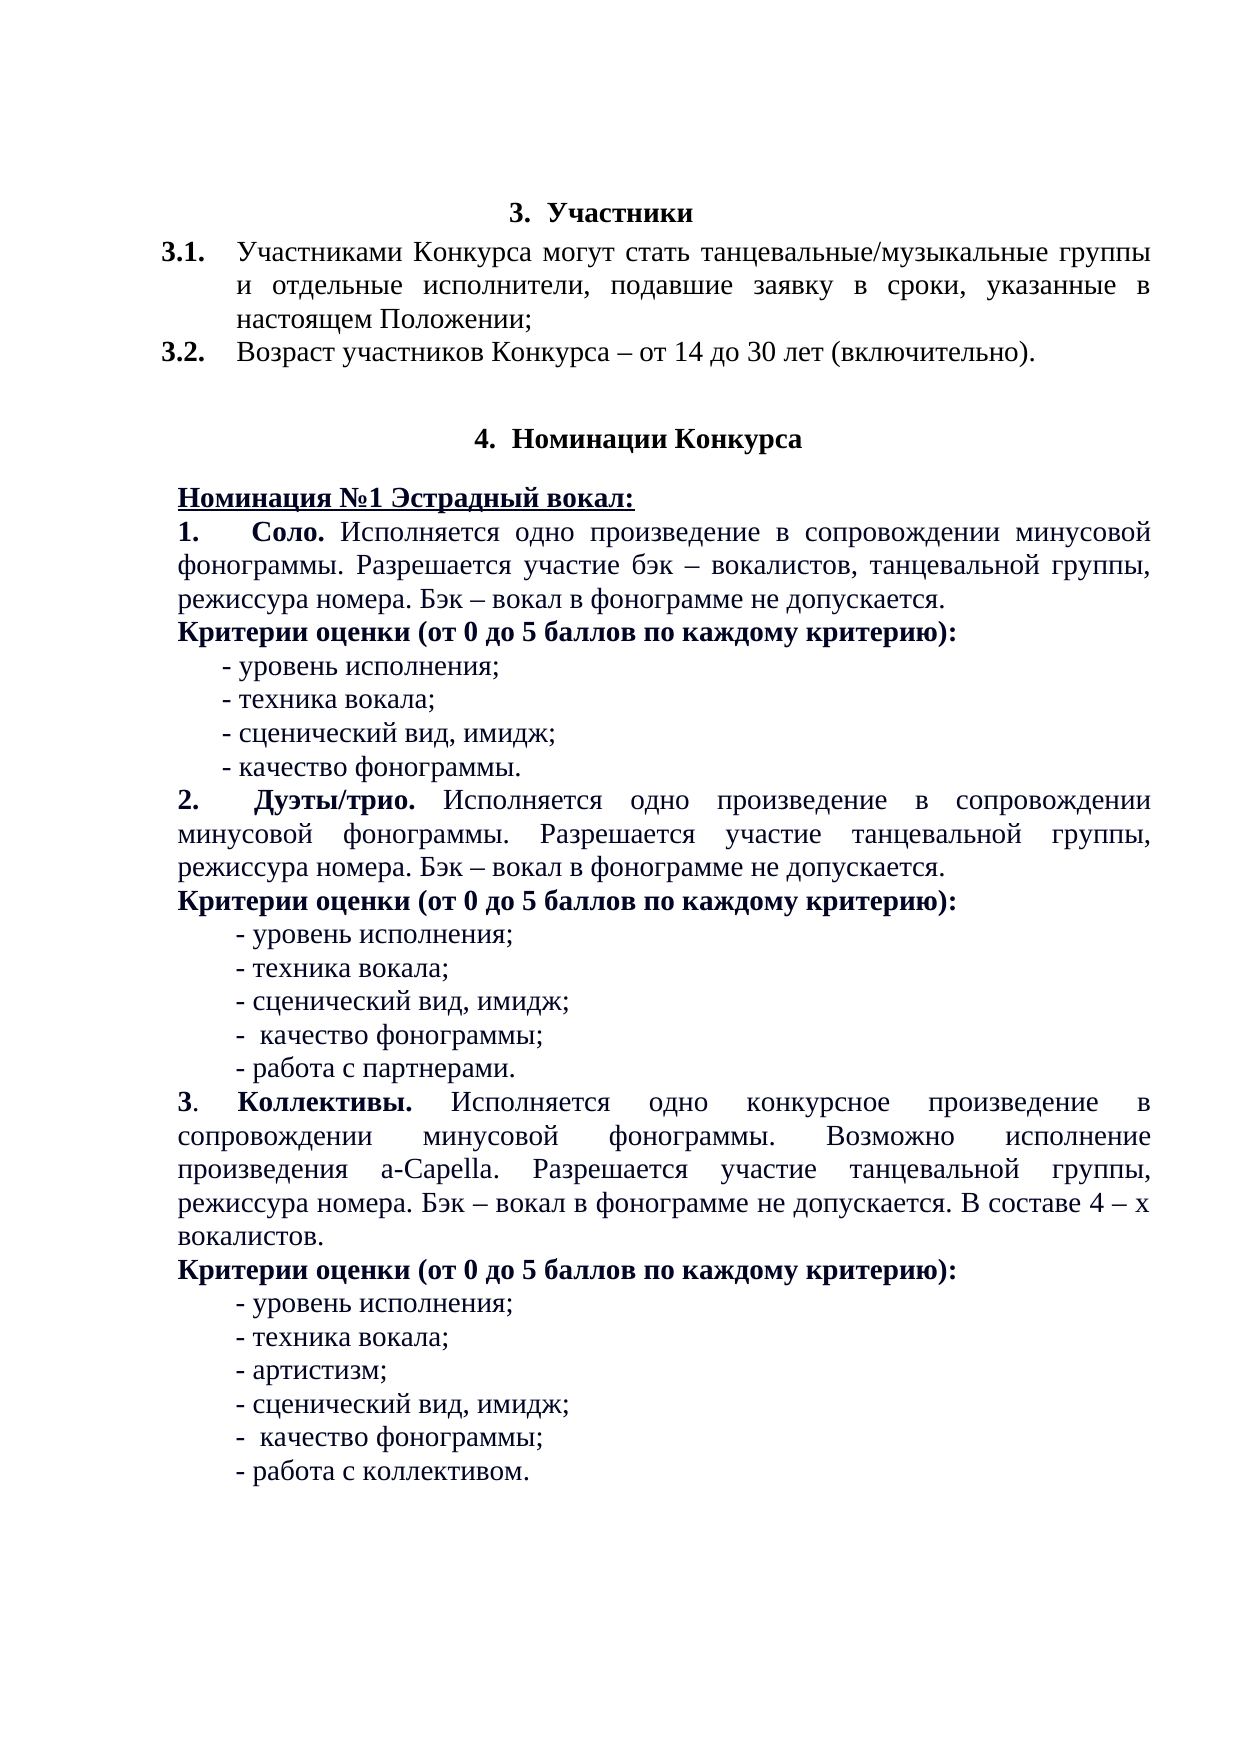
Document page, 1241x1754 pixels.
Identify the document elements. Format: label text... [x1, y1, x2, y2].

text - техника вокала; [222, 682, 1152, 715]
text - уровень исполнения; [162, 916, 1152, 950]
text - качество фонограммы. [222, 749, 1152, 782]
text Критерии оценки (от 0 до 5 баллов по каждому критерию): [177, 883, 1152, 916]
text - качество фонограммы; [162, 1017, 1152, 1051]
text Номинация №1 Эстрадный вокал: [177, 480, 1152, 514]
text - сценический вид, имидж; [162, 1386, 1152, 1419]
text Критерии оценки (от 0 до 5 баллов по каждому критерию): [177, 614, 1152, 648]
list Соло. Исполняется одно произведение в сопровождении минусовой фонограммы. Разрешается участие бэк – вокалистов, танцевальной группы, режиссура номера. Бэк – вокал в фонограмме не допускается. [177, 514, 1152, 614]
text - сценический вид, имидж; [162, 983, 1152, 1017]
text - техника вокала; [162, 950, 1152, 983]
text - работа с партнерами. [162, 1051, 1152, 1084]
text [177, 1252, 1152, 1285]
text - сценический вид, имидж; [222, 715, 1152, 749]
text - уровень исполнения; [222, 648, 1152, 682]
text 2. Дуэты/трио. Исполняется одно произведение в сопровождении минусовой фонограммы. Разрешается участие танцевальной группы, режиссура номера. Бэк – вокал в фонограмме не допускается. [177, 782, 1152, 883]
text - качество фонограммы; [162, 1419, 1152, 1453]
list Возраст участников Конкурса – от 14 до 30 лет (включительно). [161, 334, 1152, 368]
text - артистизм; [162, 1352, 1152, 1386]
list Участники [509, 195, 1152, 229]
text - техника вокала; [162, 1319, 1152, 1352]
list Номинации Конкурса [125, 421, 1152, 454]
text 3. Коллективы. Исполняется одно конкурсное произведение в сопровождении минусовой фонограммы. Возможно исполнение произведения а-Capella. Разрешается участие танцевальной группы, режиссура номера. Бэк – вокал в фонограмме не допускается. В составе 4 – х вокалистов. [177, 1084, 1152, 1252]
text - уровень исполнения; [162, 1285, 1152, 1319]
list Участниками Конкурса могут стать танцевальные/музыкальные группы и отдельные исполнители, подавшие заявку в сроки, указанные в настоящем Положении; [161, 234, 1152, 334]
text - работа с коллективом. [162, 1453, 1152, 1487]
